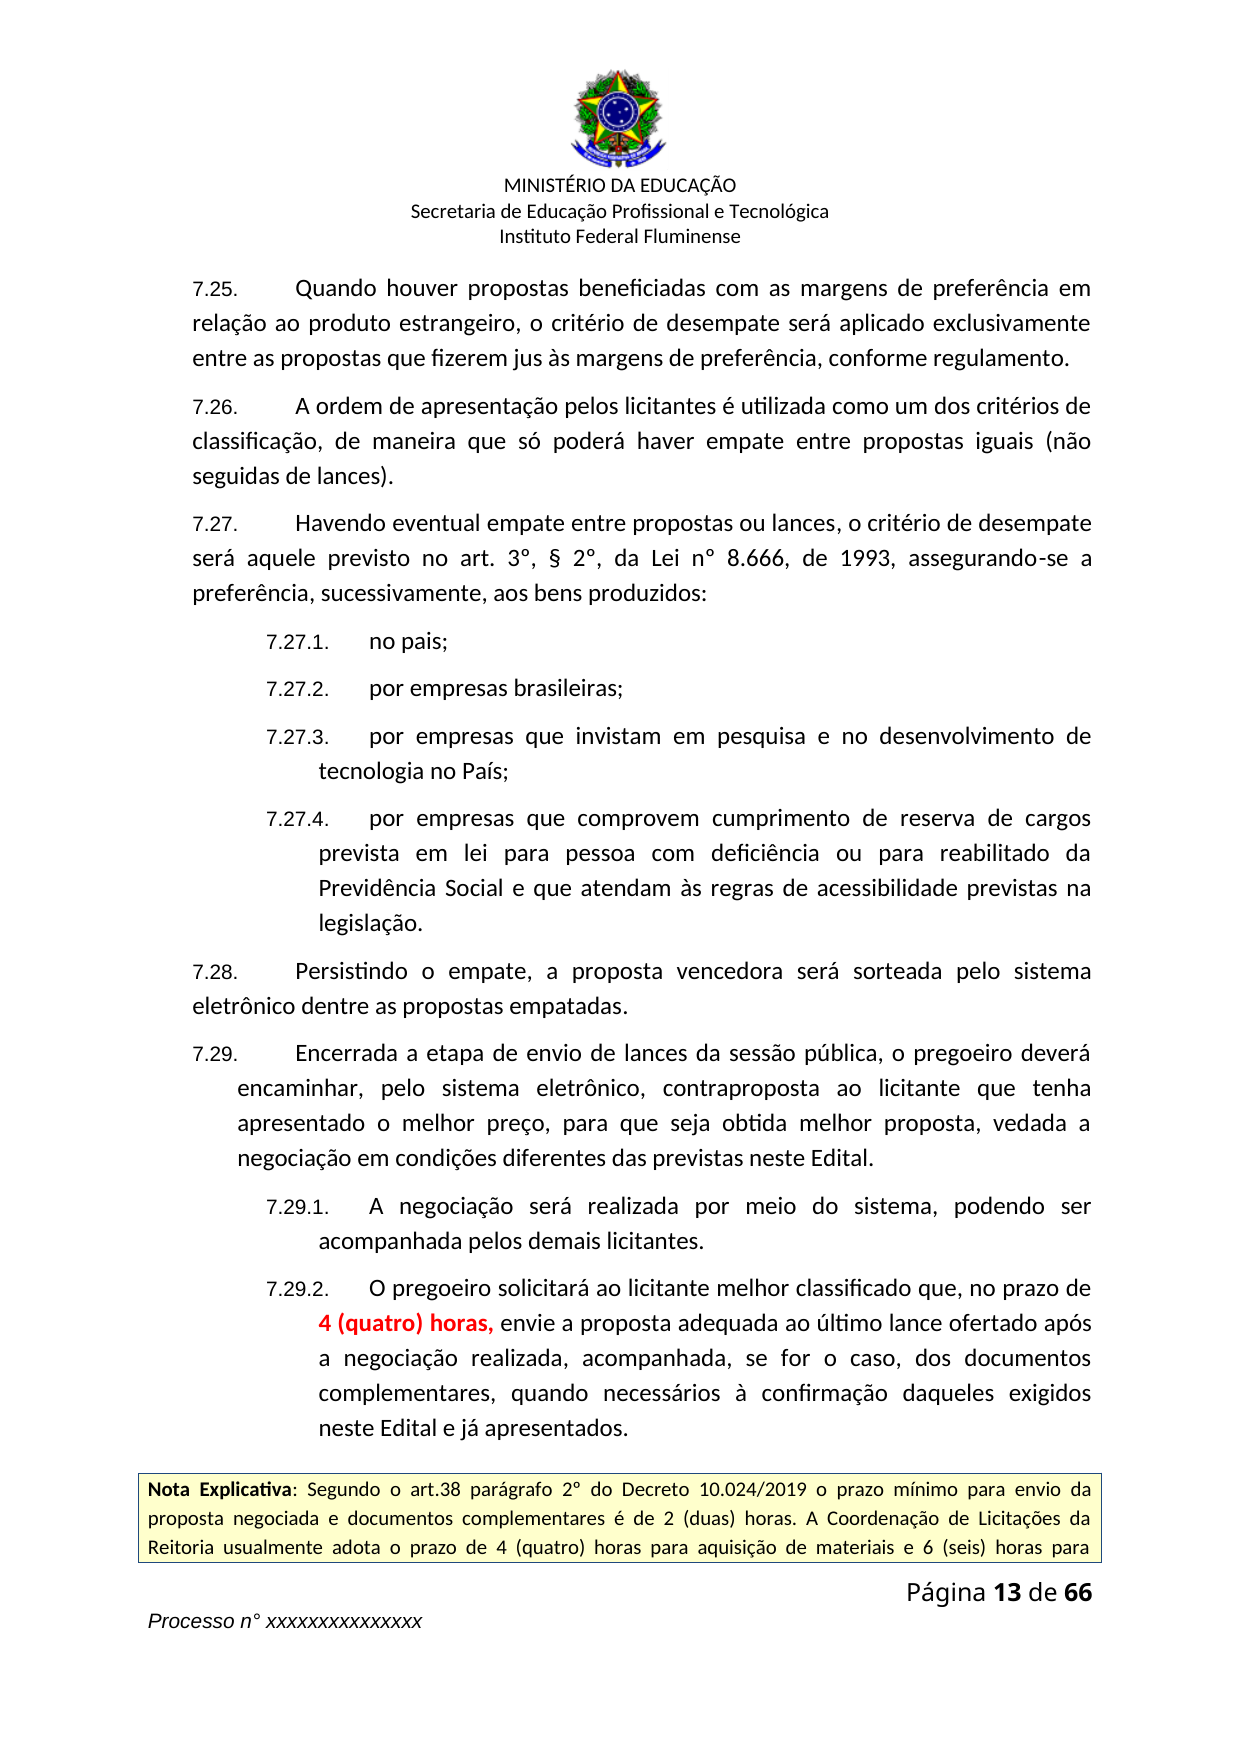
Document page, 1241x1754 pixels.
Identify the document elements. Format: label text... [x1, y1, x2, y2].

list por empresas que comprovem cumprimento de reserva de cargos prevista em lei para pessoa com deficiência ou para reabilitado da Previdência Social e que atendam às regras de acessibilidade previstas na legislação. [266, 803, 1092, 938]
list Havendo eventual empate entre propostas ou lances, o critério de desempate será aquele previsto no art. 3º, § 2º, da Lei nº 8.666, de 1993, assegurando-se a preferência, sucessivamente, aos bens produzidos: [192, 508, 1092, 608]
list no pais; [266, 625, 1092, 656]
list por empresas brasileiras; [266, 673, 1092, 703]
list por empresas que invistam em pesquisa e no desenvolvimento de tecnologia no País; [266, 720, 1092, 786]
list Persistindo o empate, a proposta vencedora será sorteada pelo sistema eletrônico dentre as propostas empatadas. [192, 955, 1092, 1021]
list Encerrada a etapa de envio de lances da sessão pública, o pregoeiro deverá encaminhar, pelo sistema eletrônico, contraproposta ao licitante que tenha apresentado o melhor preço, para que seja obtida melhor proposta, vedada a negociação em condições diferentes das previstas neste Edital. [192, 1038, 1092, 1173]
list O pregoeiro solicitará ao licitante melhor classificado que, no prazo de 4 (quatro) horas, envie a proposta adequada ao último lance ofertado após a negociação realizada, acompanhada, se for o caso, dos documentos complementares, quando necessários à confirmação daqueles exigidos neste Edital e já apresentados. [266, 1273, 1092, 1443]
picture [570, 68, 670, 172]
list A ordem de apresentação pelos licitantes é utilizada como um dos critérios de classificação, de maneira que só poderá haver empate entre propostas iguais (não seguidas de lances). [192, 390, 1092, 491]
list Quando houver propostas beneficiadas com as margens de preferência em relação ao produto estrangeiro, o critério de desempate será aplicado exclusivamente entre as propostas que fizerem jus às margens de preferência, conforme regulamento. [192, 273, 1092, 373]
list A negociação será realizada por meio do sistema, podendo ser acompanhada pelos demais licitantes. [266, 1190, 1092, 1256]
